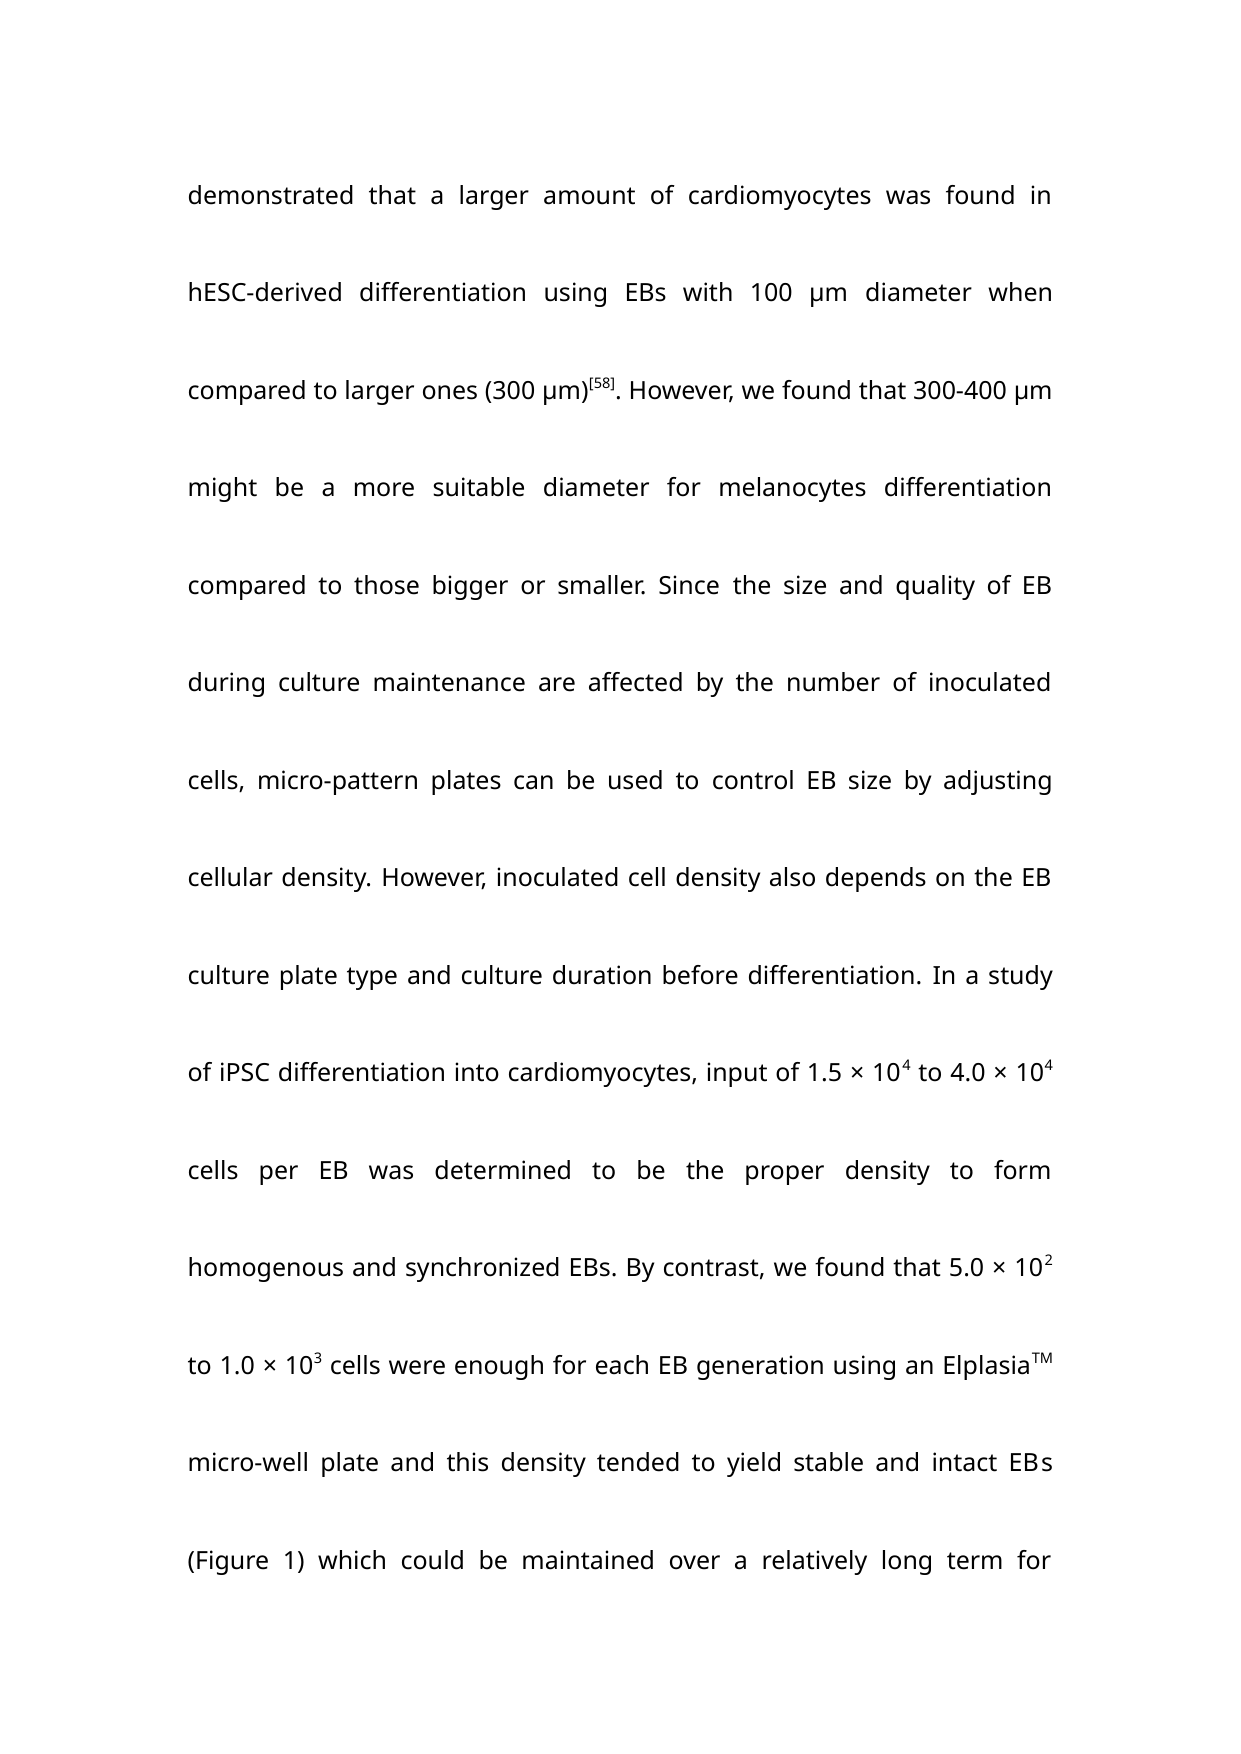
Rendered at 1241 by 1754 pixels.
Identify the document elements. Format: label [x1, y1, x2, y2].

text [187, 162, 1053, 1592]
